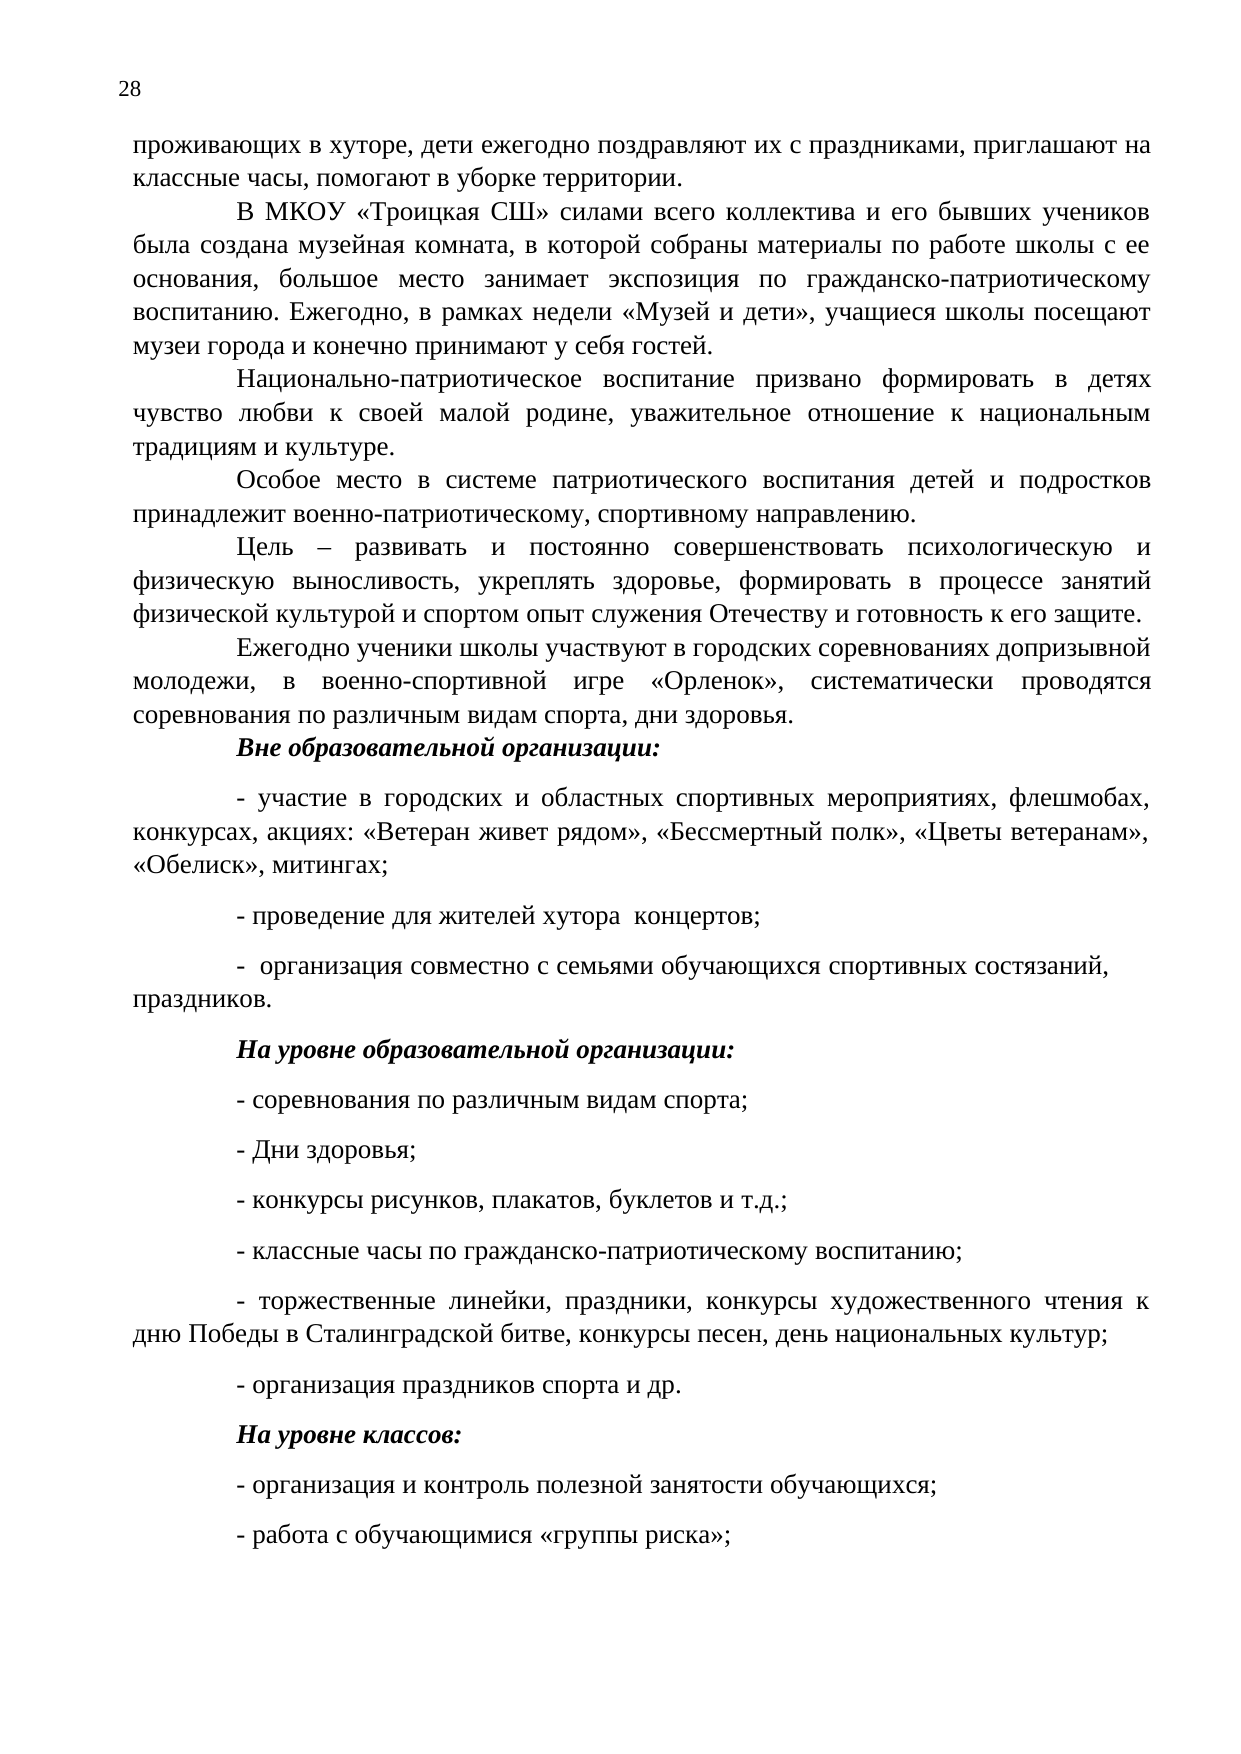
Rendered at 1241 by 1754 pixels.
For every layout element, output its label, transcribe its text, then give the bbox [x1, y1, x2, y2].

list соревнования по различным видам спорта; [236, 1083, 1223, 1114]
text Национально-патриотическое воспитание призвано формировать в детях чувство любви к своей малой родине, уважительное отношение к национальным традициям и культуре. [133, 363, 1151, 461]
list Дни здоровья; [236, 1133, 1223, 1164]
text Цель – развивать и постоянно совершенствовать психологическую и физическую выносливость, укреплять здоровье, формировать в процессе занятий физической культурой и спортом опыт служения Отечеству и готовность к его защите. [133, 530, 1151, 628]
list работа с обучающимися «группы риска»; [236, 1519, 1223, 1550]
subtitle Вне образовательной организации: [236, 732, 1223, 763]
list классные часы по гражданско-патриотическому воспитанию; [236, 1234, 1223, 1265]
text проживающих в хуторе, дети ежегодно поздравляют их с праздниками, приглашают на классные часы, помогают в уборке территории. [133, 128, 1151, 192]
list проведение для жителей хутора концертов; [236, 899, 1223, 930]
text Ежегодно ученики школы участвуют в городских соревнованиях допризывной молодежи, в военно-спортивной игре «Орленок», систематически проводятся соревнования по различным видам спорта, дни здоровья. [133, 631, 1152, 729]
text «Обелиск», митингах; [133, 848, 1223, 879]
subtitle На уровне образовательной организации: [236, 1033, 1223, 1064]
list конкурсы рисунков, плакатов, буклетов и т.д.; [236, 1183, 1223, 1215]
list участие в городских и областных спортивных мероприятиях, флешмобах, конкурсах, акциях: «Ветеран живет рядом», «Бессмертный полк», «Цветы ветеранам», [133, 781, 1152, 846]
list торжественные линейки, праздники, конкурсы художественного чтения к дню Победы в Сталинградской битве, конкурсы песен, день национальных культур; [133, 1284, 1151, 1349]
text Особое место в системе патриотического воспитания детей и подростков принадлежит военно-патриотическому, спортивному направлению. [133, 463, 1151, 528]
text В МКОУ «Троицкая СШ» силами всего коллектива и его бывших учеников была создана музейная комната, в которой собраны материалы по работе школы с ее основания, большое место занимает экспозиция по гражданско-патриотическому воспитанию. Ежегодно, в рамках недели «Музей и дети», учащиеся школы посещают музеи города и конечно принимают у себя гостей. [133, 195, 1152, 360]
list организация совместно с семьями обучающихся спортивных состязаний, праздников. [133, 949, 1151, 1014]
subtitle На уровне классов: [236, 1418, 1223, 1449]
list организация праздников спорта и др. [236, 1368, 1223, 1399]
list организация и контроль полезной занятости обучающихся; [236, 1468, 1223, 1499]
